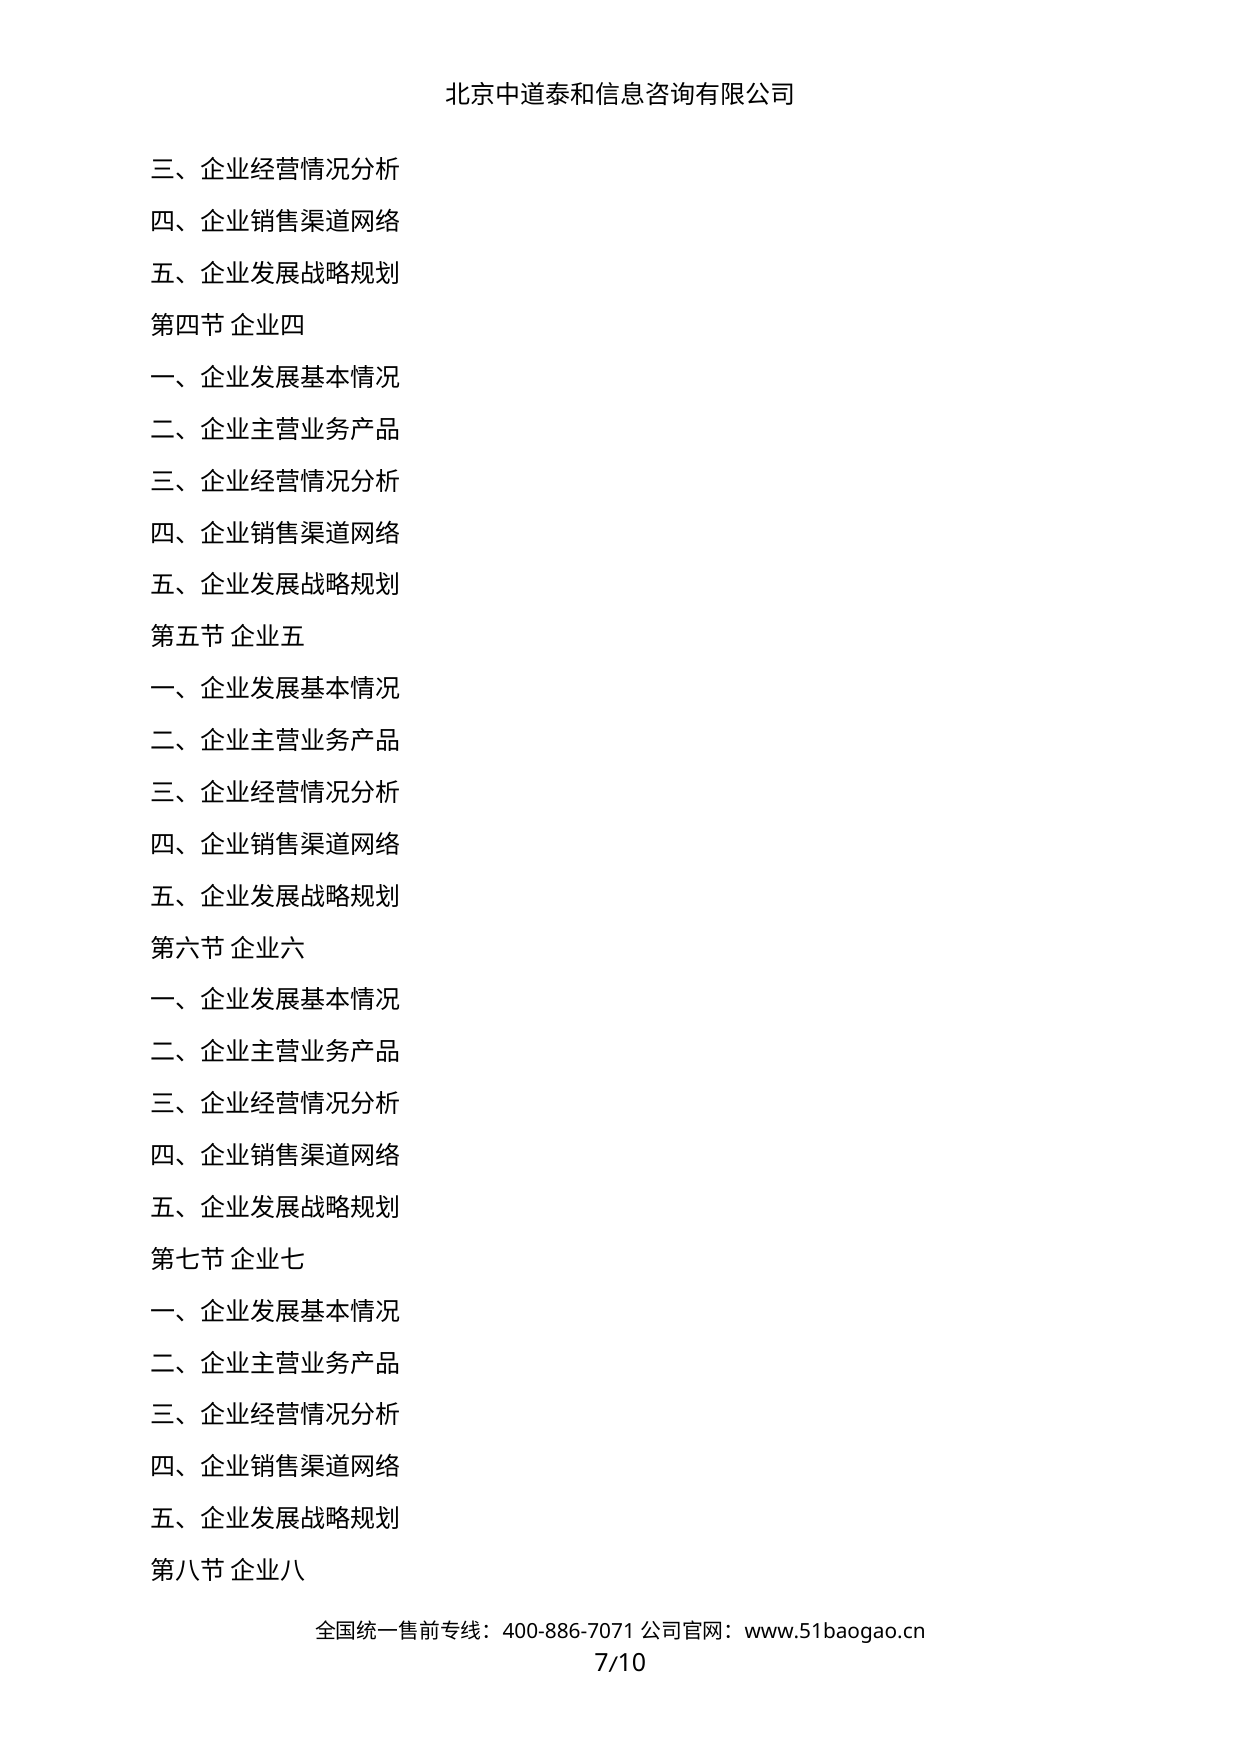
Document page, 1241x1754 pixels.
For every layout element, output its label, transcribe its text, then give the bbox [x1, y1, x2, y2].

text 四、企业销售渠道网络 [150, 1447, 1090, 1483]
text 二、企业主营业务产品 [150, 721, 1090, 757]
text 三、企业经营情况分析 [150, 1084, 1090, 1120]
text 第四节 企业四 [150, 306, 1090, 342]
text 四、企业销售渠道网络 [150, 513, 1090, 549]
text 二、企业主营业务产品 [150, 1032, 1090, 1068]
text 五、企业发展战略规划 [150, 876, 1090, 912]
text 三、企业经营情况分析 [150, 772, 1090, 809]
text 第五节 企业五 [150, 617, 1090, 653]
text 四、企业销售渠道网络 [150, 202, 1090, 238]
text 三、企业经营情况分析 [150, 461, 1090, 497]
text 三、企业经营情况分析 [150, 1395, 1090, 1431]
text 一、企业发展基本情况 [150, 980, 1090, 1016]
text 二、企业主营业务产品 [150, 1343, 1090, 1379]
text 四、企业销售渠道网络 [150, 824, 1090, 861]
text 一、企业发展基本情况 [150, 357, 1090, 394]
text 二、企业主营业务产品 [150, 409, 1090, 446]
text 第七节 企业七 [150, 1239, 1090, 1276]
text 五、企业发展战略规划 [150, 1499, 1090, 1535]
text 五、企业发展战略规划 [150, 254, 1090, 290]
text 第八节 企业八 [150, 1551, 1090, 1587]
text 一、企业发展基本情况 [150, 1291, 1090, 1327]
text 一、企业发展基本情况 [150, 669, 1090, 705]
text 四、企业销售渠道网络 [150, 1136, 1090, 1172]
text 三、企业经营情况分析 [150, 150, 1090, 186]
text 五、企业发展战略规划 [150, 1187, 1090, 1224]
text 第六节 企业六 [150, 928, 1090, 964]
text 五、企业发展战略规划 [150, 565, 1090, 601]
